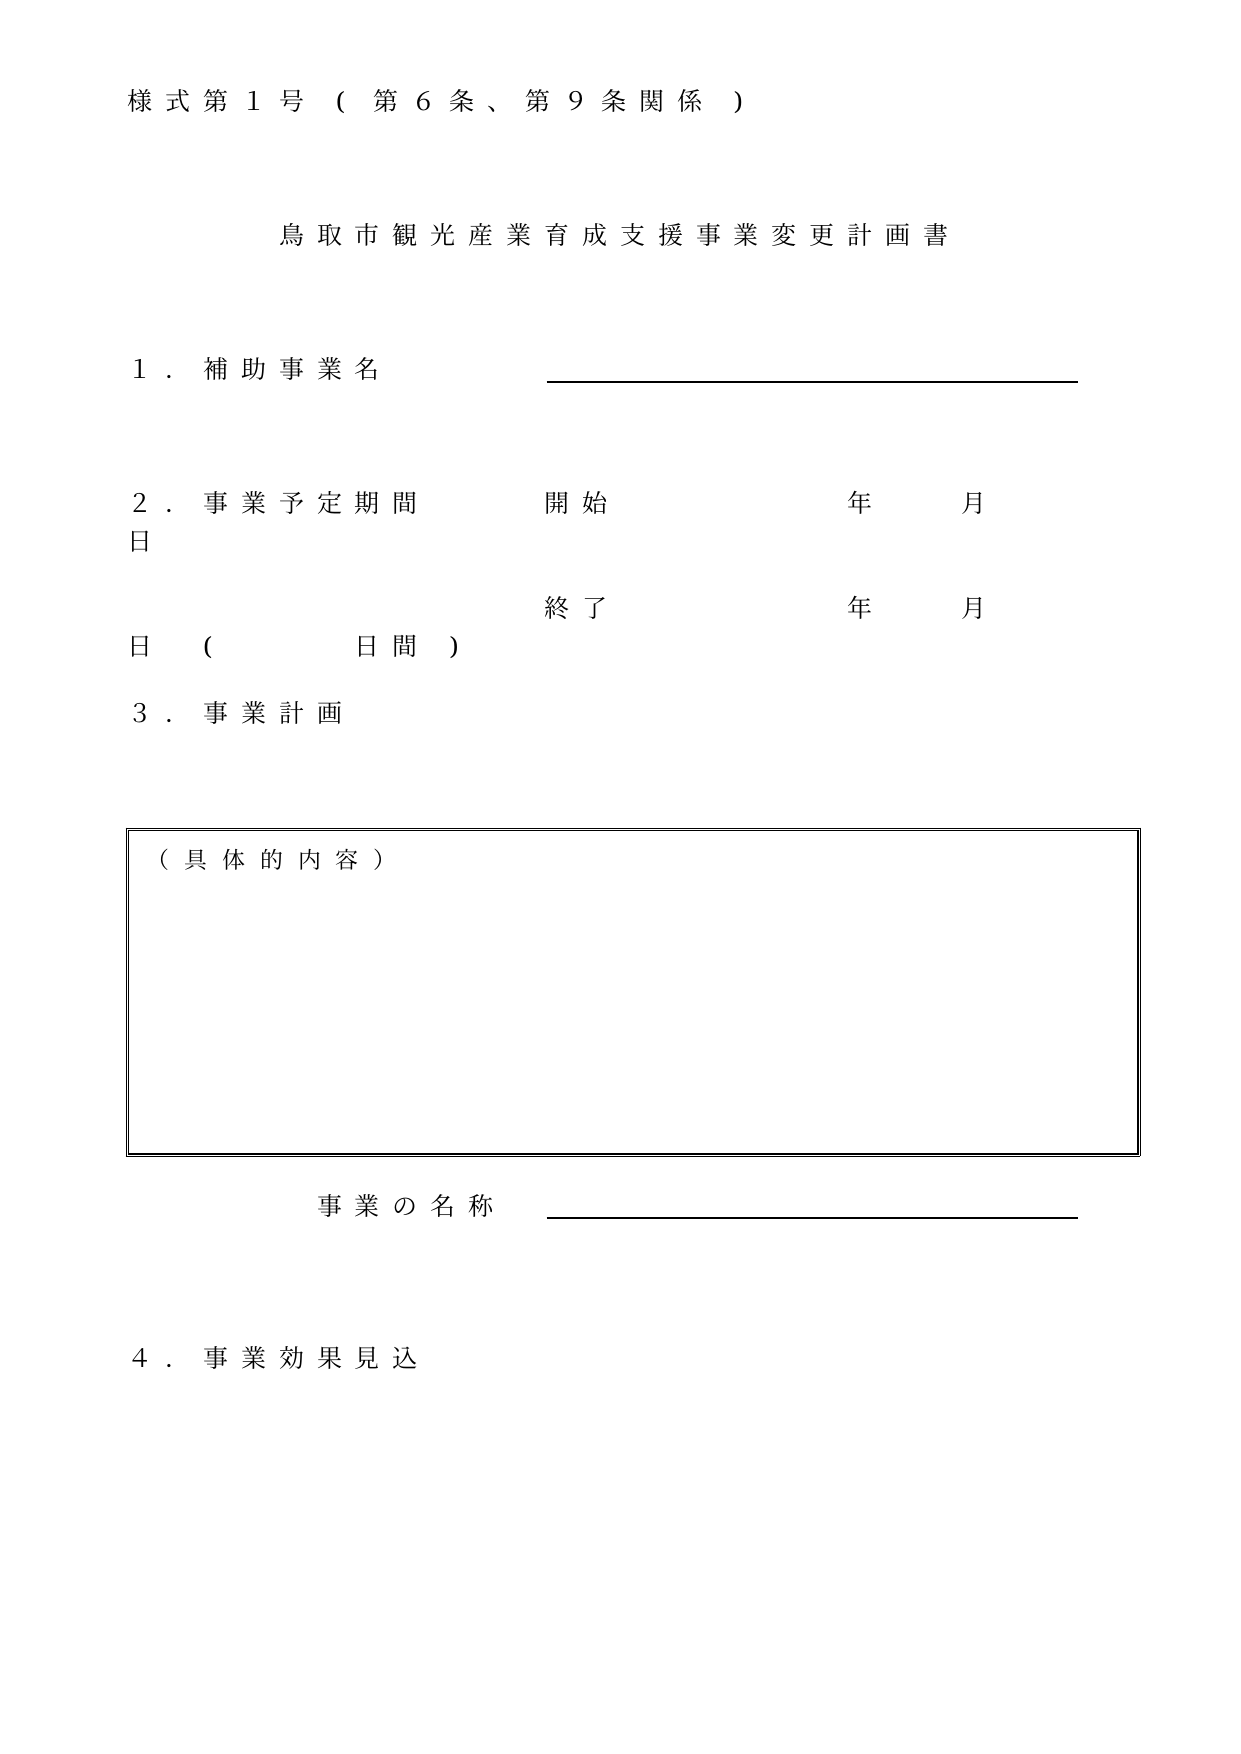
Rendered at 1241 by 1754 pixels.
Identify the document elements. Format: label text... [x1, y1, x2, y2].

text ３．事業計画 [127, 693, 1113, 731]
text 様式第１号(第６条、第９条関係) [127, 81, 1113, 119]
text 終了 年 月 日 ( 日間) [127, 588, 1113, 664]
text ２．事業予定期間 開始 年 月 日 [127, 483, 1113, 559]
text 鳥取市観光産業育成支援事業変更計画書 [127, 215, 1113, 253]
text 事業の名称 [127, 1186, 1113, 1223]
table_header （具体的内容） [129, 831, 1137, 1153]
text ４．事業効果見込 [127, 1338, 1113, 1376]
text １．補助事業名 [127, 349, 1113, 387]
